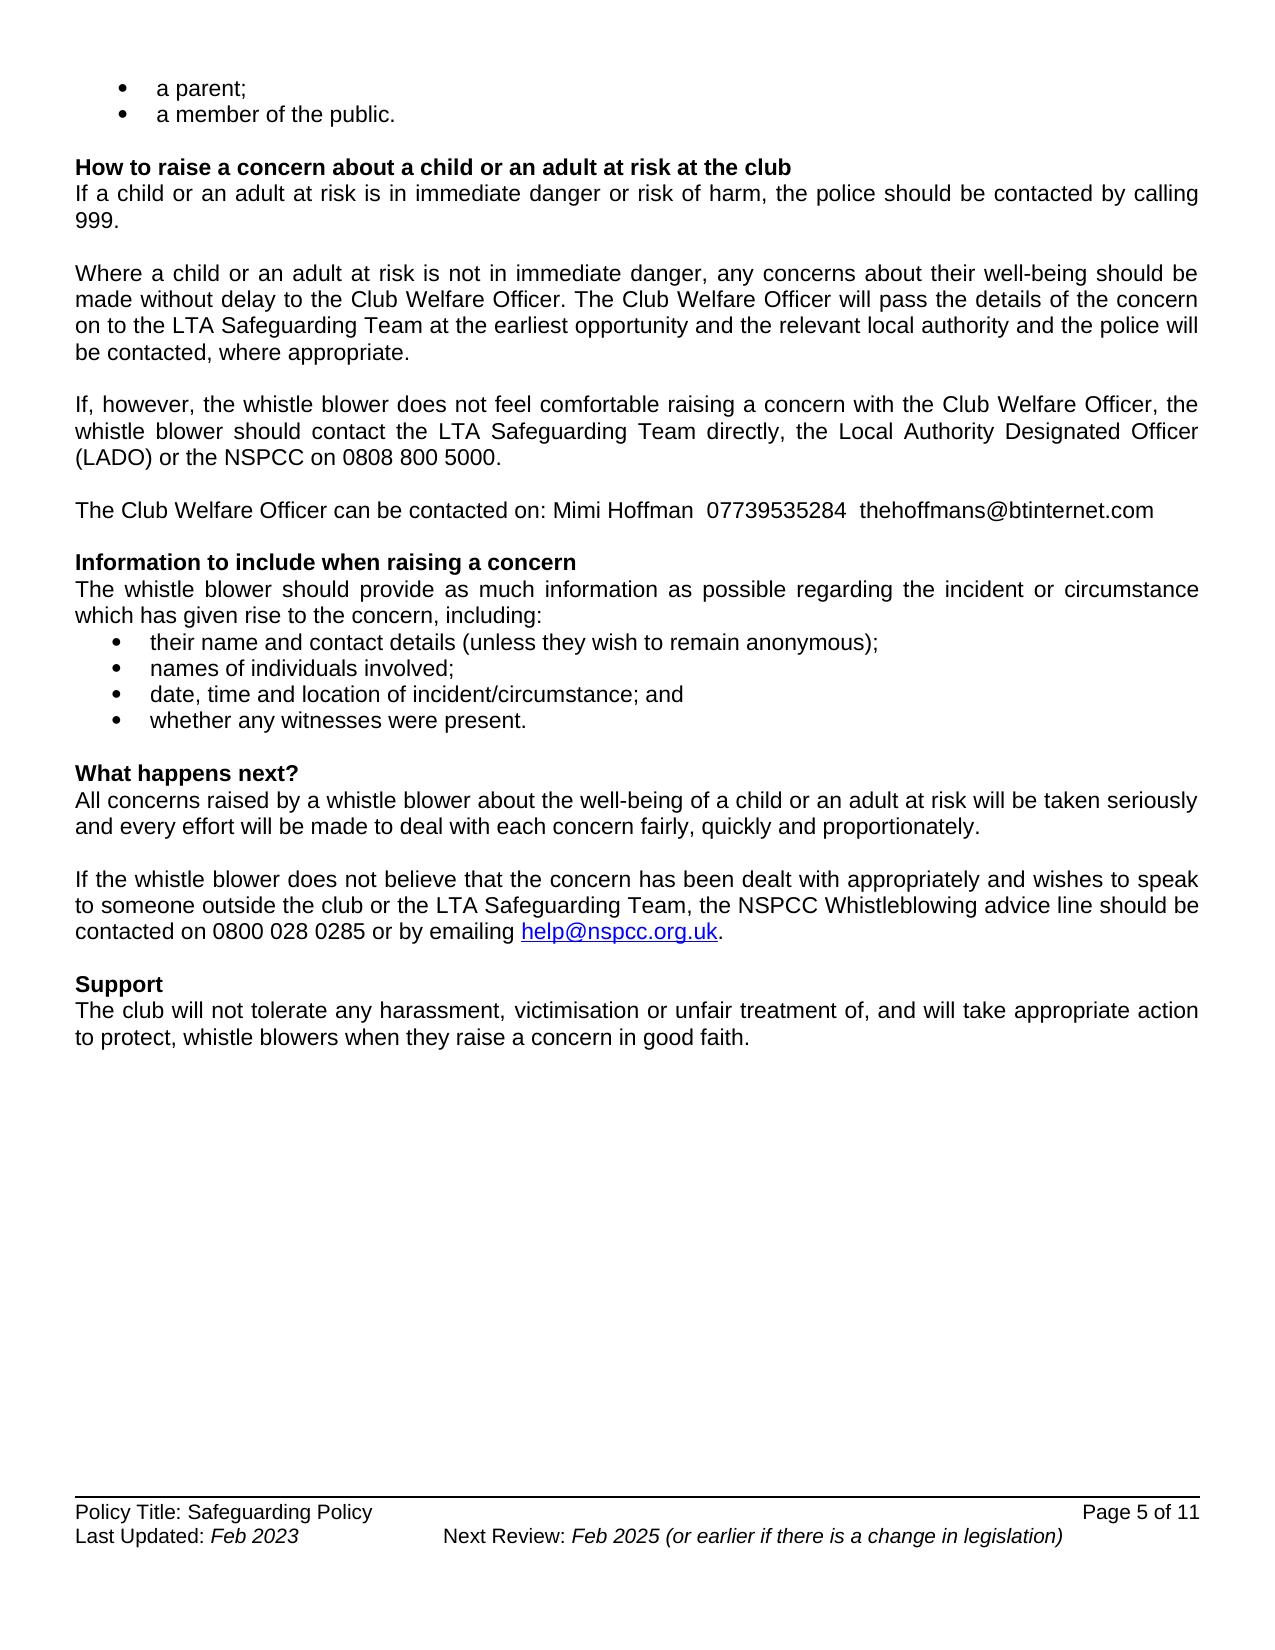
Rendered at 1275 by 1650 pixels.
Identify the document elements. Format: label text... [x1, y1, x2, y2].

text The whistle blower should provide as much information as possible regarding the incident or circumstance which has given rise to the concern, including: [75, 576, 1200, 628]
text All concerns raised by a whistle blower about the well-being of a child or an adult at risk will be taken seriously and every effort will be made to deal with each concern fairly, quickly and proportionately. [75, 787, 1200, 839]
text If a child or an adult at risk is in immediate danger or risk of harm, the police should be contacted by calling 999. [75, 180, 1200, 233]
text If the whistle blower does not believe that the concern has been dealt with appropriately and wishes to speak to someone outside the club or the LTA Safeguarding Team, the NSPCC Whistleblowing advice line should be contacted on 0800 028 0285 or by emailing help@nspcc.org.uk. [75, 866, 1200, 945]
text What happens next? [75, 760, 1200, 787]
text If, however, the whistle blower does not feel comfortable raising a concern with the Club Welfare Officer, the whistle blower should contact the LTA Safeguarding Team directly, the Local Authority Designated Officer (LADO) or the NSPCC on 0808 800 5000. [75, 391, 1200, 470]
text The Club Welfare Officer can be contacted on: Mimi Hoffman 07739535284 thehoffmans@btinternet.com [75, 497, 1200, 523]
list names of individuals involved; [112, 655, 1200, 681]
text Where a child or an adult at risk is not in immediate danger, any concerns about their well-being should be made without delay to the Club Welfare Officer. The Club Welfare Officer will pass the details of the concern on to the LTA Safeguarding Team at the earliest opportunity and the relevant local authority and the police will be contacted, where appropriate. [75, 259, 1200, 365]
text Information to include when raising a concern [75, 549, 1200, 576]
list whether any witnesses were present. [112, 707, 1200, 734]
list their name and contact details (unless they wish to remain anonymous); [112, 628, 1200, 655]
list a member of the public. [119, 101, 1200, 128]
text The club will not tolerate any harassment, victimisation or unfair treatment of, and will take appropriate action to protect, whistle blowers when they raise a concern in good faith. [75, 997, 1200, 1050]
text Support [75, 971, 1200, 997]
list date, time and location of incident/circumstance; and [112, 681, 1200, 707]
list a parent; [119, 75, 1200, 101]
text How to raise a concern about a child or an adult at risk at the club [75, 154, 1200, 180]
